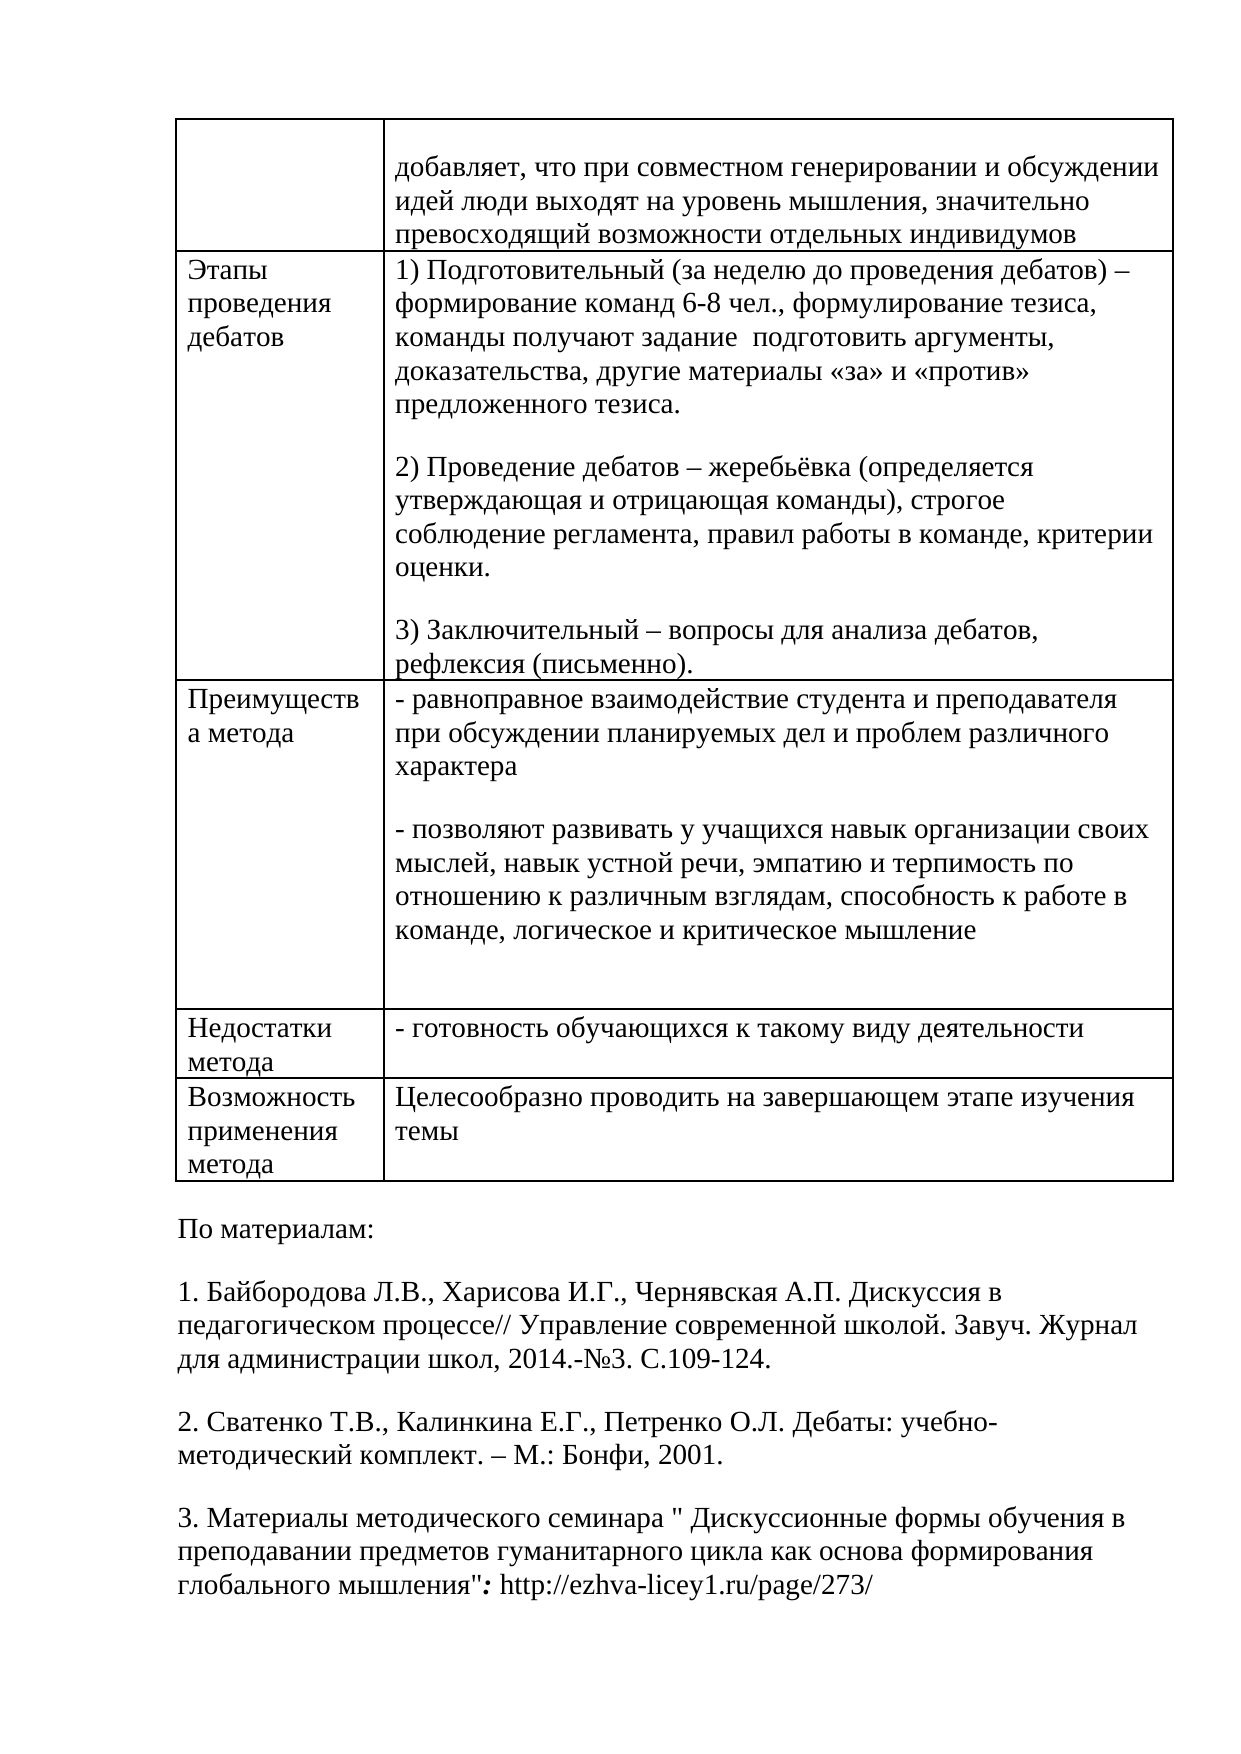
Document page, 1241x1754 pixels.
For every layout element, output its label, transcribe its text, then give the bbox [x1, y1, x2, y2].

table_cell Недостатки метода [177, 1010, 383, 1077]
text 3. Материалы методического семинара " Дискуссионные формы обучения в преподавании предметов гуманитарного цикла как основа формирования глобального мышления": http://ezhva-licey1.ru/page/273/ [177, 1500, 1152, 1601]
table_cell 1) Подготовительный (за неделю до проведения дебатов) – формирование команд 6-8 чел., формулирование тезиса, команды получают задание подготовить аргументы, доказательства, другие материалы «за» и «против» предложенного тезиса. 2) Проведение дебатов – жеребьёвка (определяется утверждающая и отрицающая команды), строгое соблюдение регламента, правил работы в команде, критерии оценки. 3) Заключительный – вопросы для анализа дебатов, рефлексия (письменно). [385, 252, 1172, 679]
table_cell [385, 120, 1172, 250]
text По материалам: [177, 1211, 1152, 1245]
table_cell Целесообразно проводить на завершающем этапе изучения темы [385, 1079, 1172, 1180]
table_cell Преимущества метода [177, 681, 383, 1008]
table_cell Этапы проведения дебатов [177, 252, 383, 679]
text 2. Сватенко Т.В., Калинкина Е.Г., Петренко О.Л. Дебаты: учебно-методический комплект. – М.: Бонфи, 2001. [177, 1404, 1152, 1471]
table_cell - равноправное взаимодействие студента и преподавателя при обсуждении планируемых дел и проблем различного характера - позволяют развивать у учащихся навык организации своих мыслей, навык устной речи, эмпатию и терпимость по отношению к различным взглядам, способность к работе в команде, логическое и критическое мышление [385, 681, 1172, 1008]
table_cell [177, 120, 383, 250]
table_cell - готовность обучающихся к такому виду деятельности [385, 1010, 1172, 1077]
text 1. Байбородова Л.В., Харисова И.Г., Чернявская А.П. Дискуссия в педагогическом процессе// Управление современной школой. Завуч. Журнал для администрации школ, 2014.-№3. С.109-124. [177, 1274, 1152, 1374]
table_cell Возможность применения метода [177, 1079, 383, 1180]
